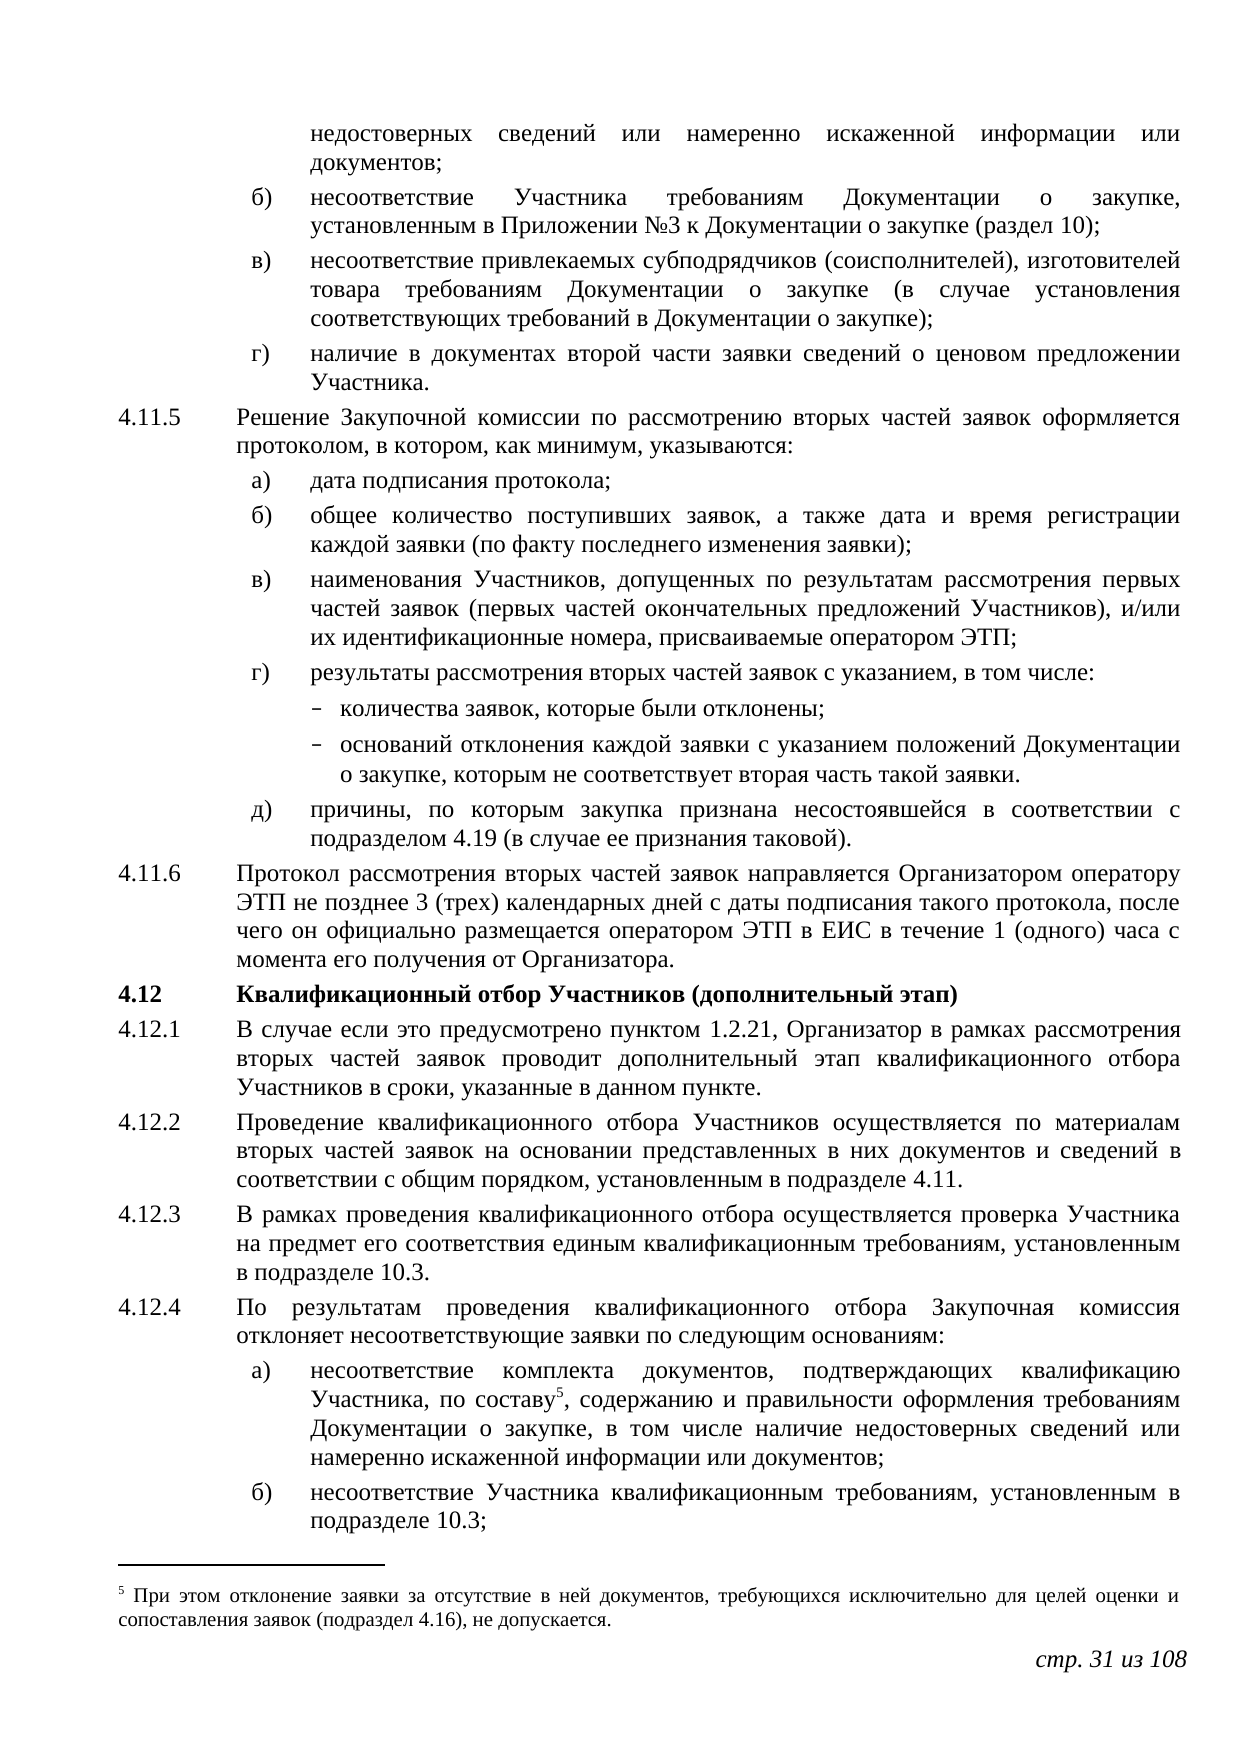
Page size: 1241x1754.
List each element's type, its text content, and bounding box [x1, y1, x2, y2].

list общее количество поступивших заявок, а также дата и время регистрации каждой заявки (по факту последнего изменения заявки); [251, 501, 1181, 558]
list причины, по которым закупка признана несостоявшейся в соответствии с подразделом 4.19 (в случае ее признания таковой). [251, 794, 1181, 852]
text несоответствие Участника требованиям Документации о закупке, установленным в Приложении №3 к Документации о закупке (раздел 10); [251, 182, 1181, 239]
text несоответствие Участника квалификационным требованиям, установленным в подразделе 10.3; [251, 1477, 1181, 1534]
list Решение Закупочной комиссии по рассмотрению вторых частей заявок оформляется протоколом, в котором, как минимум, указываются: [118, 402, 1181, 459]
list оснований отклонения каждой заявки с указанием положений Документации о закупке, которым не соответствует вторая часть такой заявки. [310, 729, 1181, 788]
list количества заявок, которые были отклонены; [310, 692, 1181, 722]
text Проведение квалификационного отбора Участников осуществляется по материалам вторых частей заявок на основании представленных в них документов и сведений в соответствии с общим порядком, установленным в подразделе 4.11. [118, 1107, 1181, 1193]
text По результатам проведения квалификационного отбора Закупочная комиссия отклоняет несоответствующие заявки по следующим основаниям: [118, 1292, 1181, 1349]
list результаты рассмотрения вторых частей заявок с указанием, в том числе: [251, 657, 1181, 686]
text несоответствие комплекта документов, подтверждающих квалификацию Участника, по составу, содержанию и правильности оформления требованиям Документации о закупке, в том числе наличие недостоверных сведений или намеренно искаженной информации или документов; [251, 1355, 1181, 1470]
subtitle Квалификационный отбор Участников (дополнительный этап) [118, 979, 1181, 1008]
text наличие в документах второй части заявки сведений о ценовом предложении Участника. [251, 338, 1181, 396]
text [251, 118, 1181, 176]
text Протокол рассмотрения вторых частей заявок направляется Организатором оператору ЭТП не позднее 3 (трех) календарных дней с даты подписания такого протокола, после чего он официально размещается оператором ЭТП в ЕИС в течение 1 (одного) часа с момента его получения от Организатора. [118, 858, 1181, 973]
text В рамках проведения квалификационного отбора осуществляется проверка Участника на предмет его соответствия единым квалификационным требованиям, установленным в подразделе 10.3. [118, 1199, 1181, 1285]
list дата подписания протокола; [251, 466, 1181, 494]
text В случае если это предусмотрено пунктом 1.2.21, Организатор в рамках рассмотрения вторых частей заявок проводит дополнительный этап квалификационного отбора Участников в сроки, указанные в данном пункте. [118, 1014, 1181, 1100]
list наименования Участников, допущенных по результатам рассмотрения первых частей заявок (первых частей окончательных предложений Участников), и/или их идентификационные номера, присваиваемые оператором ЭТП; [251, 564, 1181, 651]
text несоответствие привлекаемых субподрядчиков (соисполнителей), изготовителей товара требованиям Документации о закупке (в случае установления соответствующих требований в Документации о закупке); [251, 246, 1181, 332]
